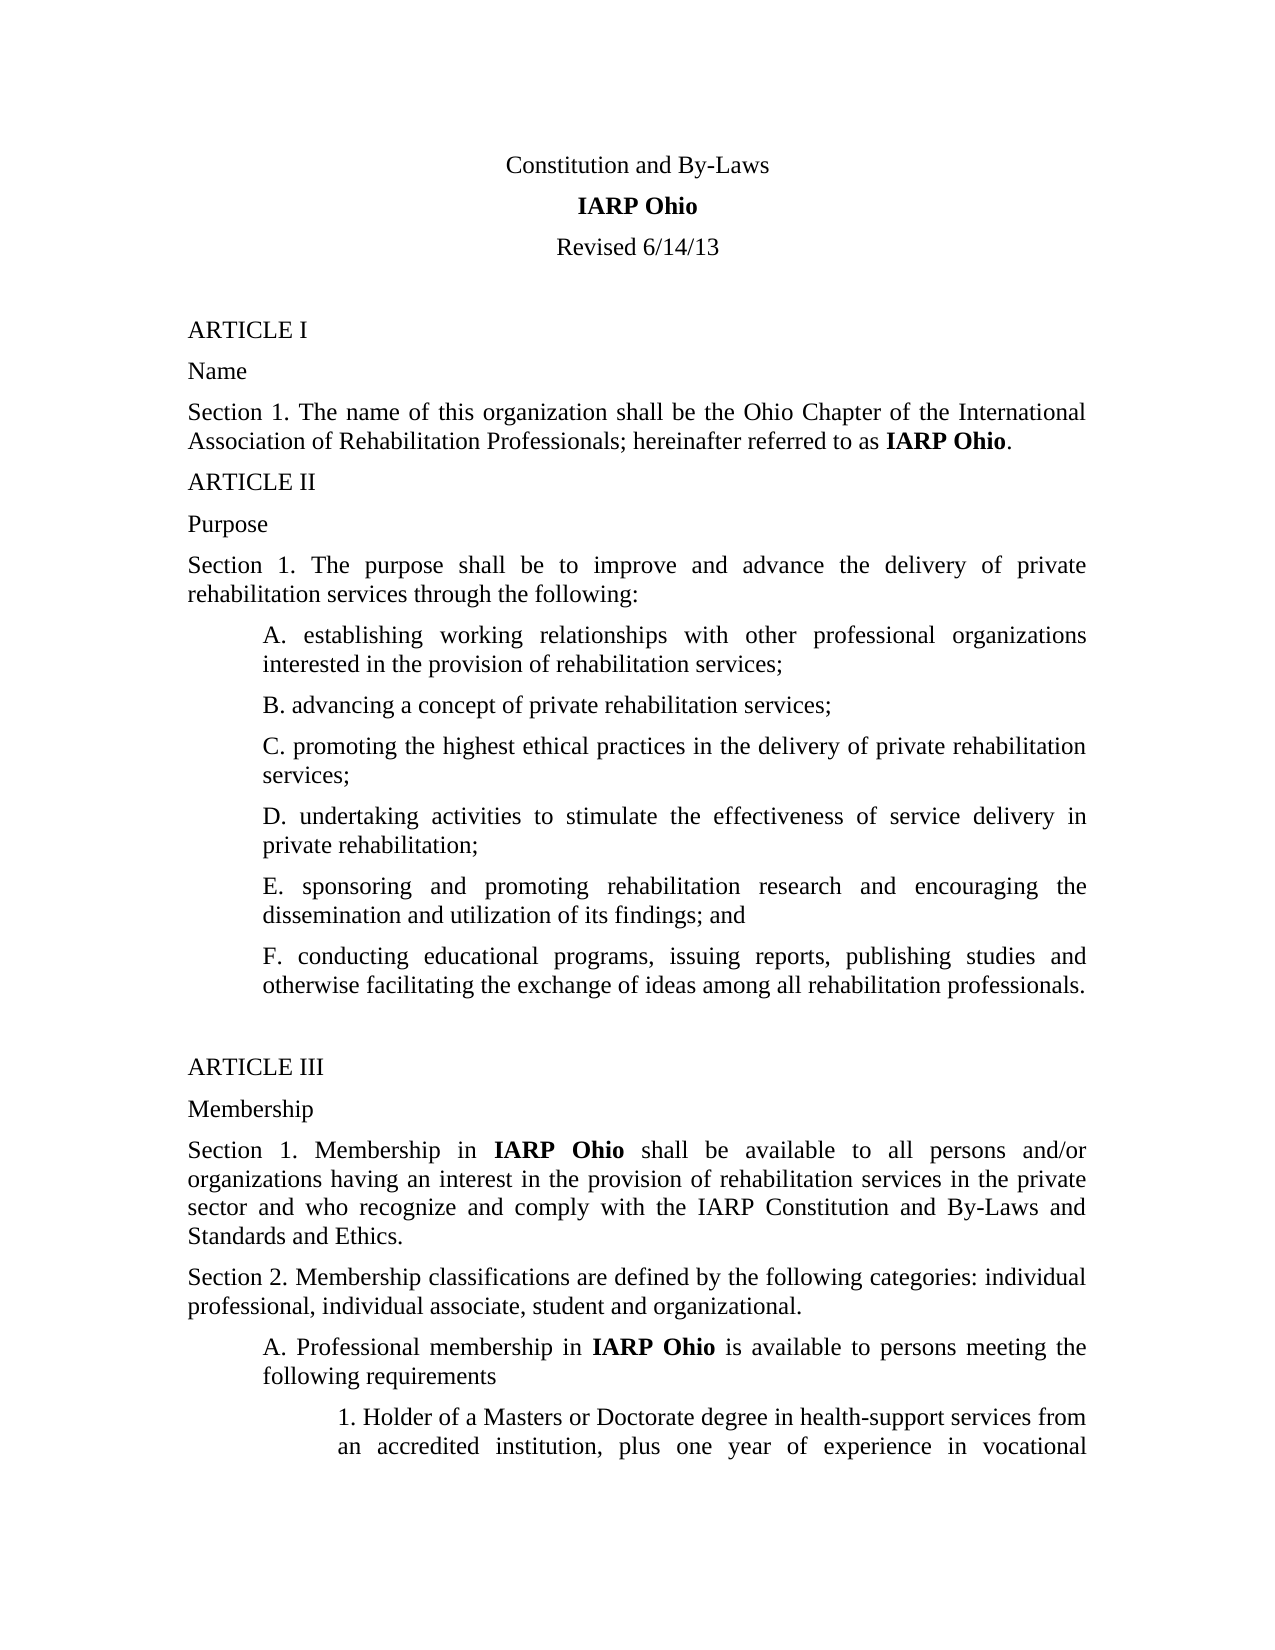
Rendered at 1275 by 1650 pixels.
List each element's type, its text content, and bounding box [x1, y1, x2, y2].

text F. conducting educational programs, issuing reports, publishing studies and otherwise facilitating the exchange of ideas among all rehabilitation professionals. [262, 941, 1087, 999]
text B. advancing a concept of private rehabilitation services; [262, 690, 1087, 719]
text Revised 6/14/13 [187, 232, 1087, 261]
text Section 1. Membership in IARP Ohio shall be available to all persons and/or organizations having an interest in the provision of rehabilitation services in the private sector and who recognize and comply with the IARP Constitution and By-Laws and Standards and Ethics. [187, 1135, 1087, 1250]
text D. undertaking activities to stimulate the effectiveness of service delivery in private rehabilitation; [262, 801, 1087, 859]
text Section 1. The name of this organization shall be the Ohio Chapter of the International Association of Rehabilitation Professionals; hereinafter referred to as IARP Ohio. [187, 397, 1087, 455]
text Name [187, 356, 1087, 385]
text IARP [187, 191, 1087, 220]
text A. establishing working relationships with other professional organizations interested in the provision of rehabilitation services; [262, 620, 1087, 677]
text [337, 1402, 1087, 1460]
text E. sponsoring and promoting rehabilitation research and encouraging the dissemination and utilization of its findings; and [262, 871, 1087, 929]
text Section 1. The purpose shall be to improve and advance the delivery of private rehabilitation services through the following: [187, 550, 1087, 607]
text Purpose [187, 509, 1087, 537]
text Section 2. Membership classifications are defined by the following categories: individual professional, individual associate, student and organizational. [187, 1262, 1087, 1320]
text Constitution and By-Laws [187, 150, 1087, 179]
text C. promoting the highest ethical practices in the delivery of private rehabilitation services; [262, 731, 1087, 789]
text ARTICLE I [187, 315, 1087, 344]
text Membership [187, 1094, 1087, 1122]
text ARTICLE III [187, 1052, 1087, 1081]
text A. Professional membership in IARP Ohio is available to persons meeting the following requirements [262, 1332, 1087, 1390]
text ARTICLE II [187, 467, 1087, 496]
